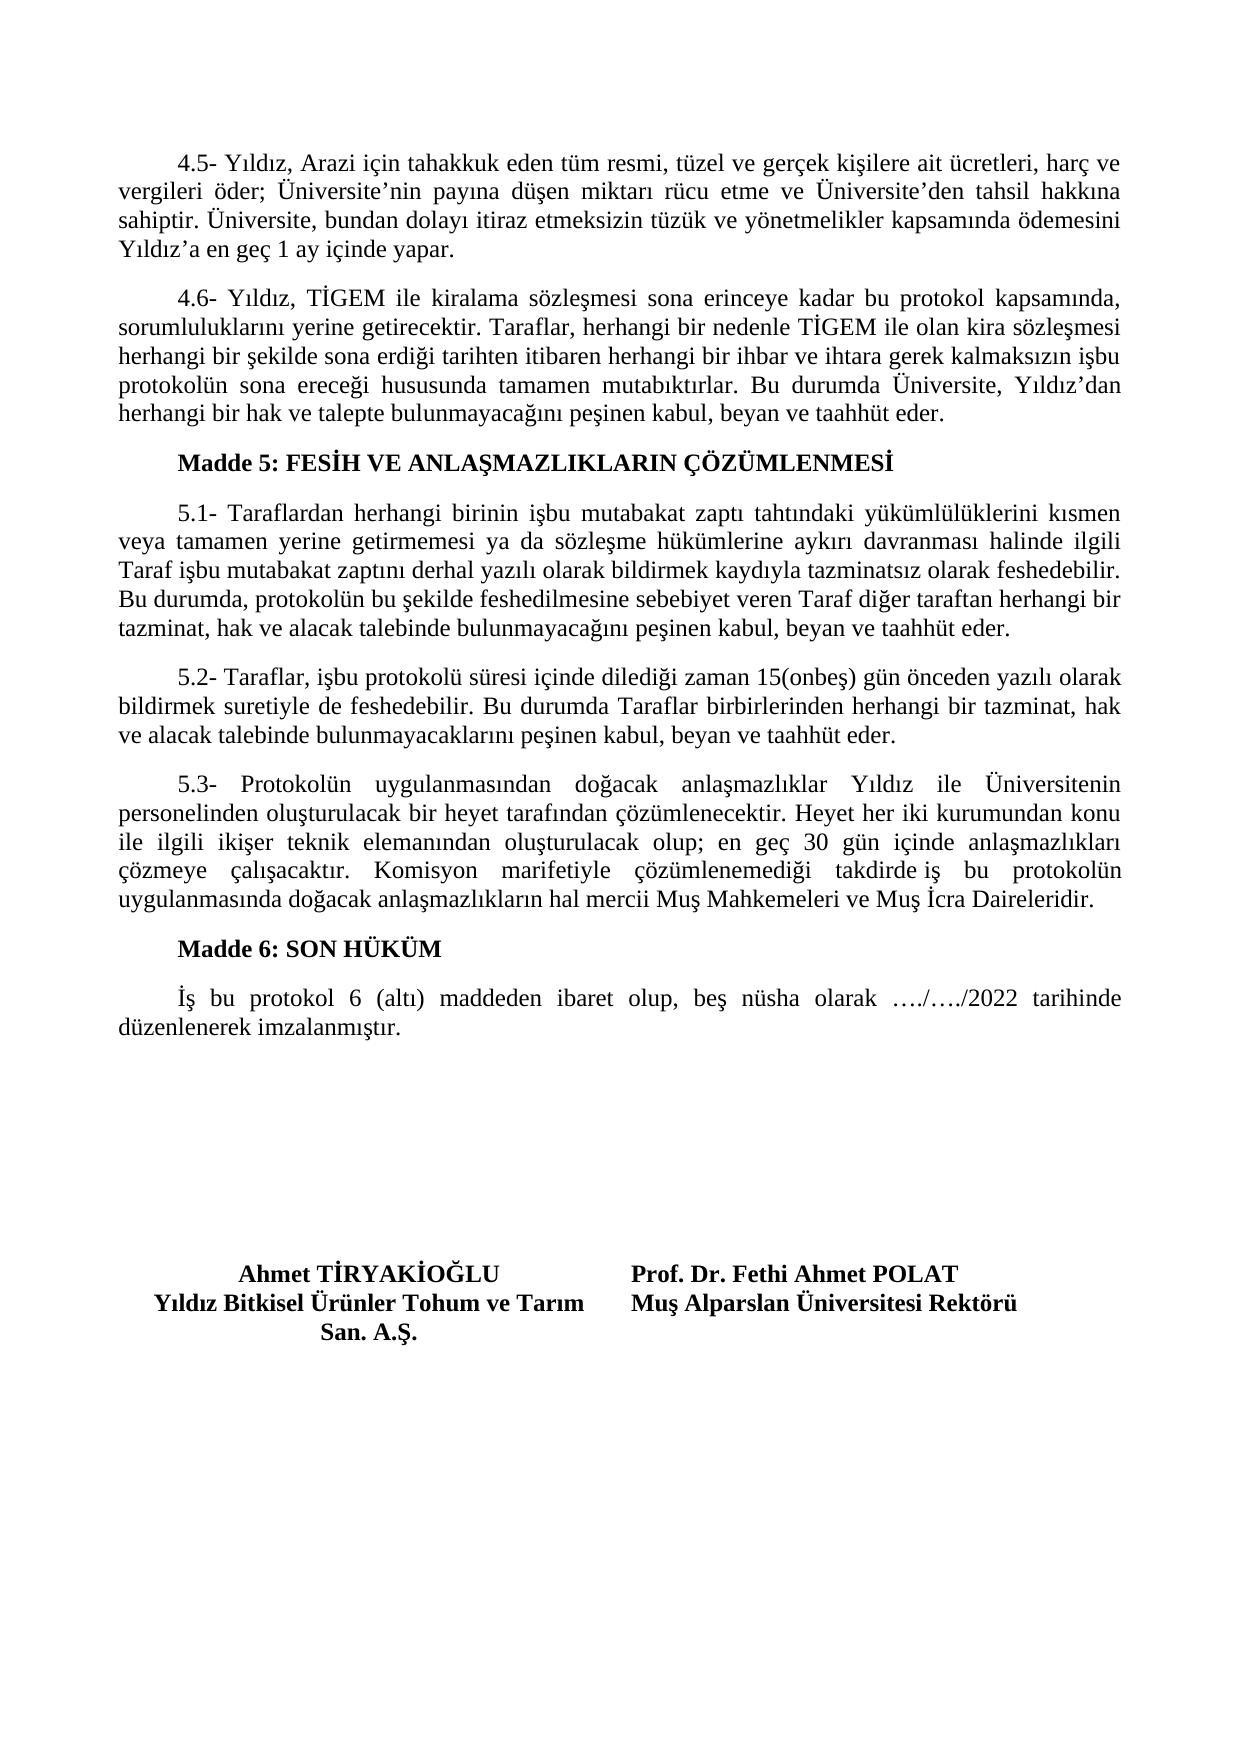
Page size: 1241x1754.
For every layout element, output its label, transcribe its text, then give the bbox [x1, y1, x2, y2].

text 5.2- Taraflar, işbu protokolü süresi içinde dilediği zaman 15(onbeş) gün önceden yazılı olarak bildirmek suretiyle de feshedebilir. Bu durumda Taraflar birbirlerinden herhangi bir tazminat, hak ve alacak talebinde bulunmayacaklarını peşinen kabul, beyan ve taahhüt eder. [118, 662, 1122, 748]
table_header Ahmet TİRYAKİOĞLU Yıldız Bitkisel Ürünler Tohum ve Tarım San. A.Ş. [118, 1260, 619, 1346]
text 5.3- Protokolün uygulanmasından doğacak anlaşmazlıklar Yıldız ile Üniversitenin personelinden oluşturulacak bir heyet tarafından çözümlenecektir. Heyet her iki kurumundan konu ile ilgili ikişer teknik elemanından oluşturulacak olup; en geç 30 gün içinde anlaşmazlıkları çözmeye çalışacaktır. Komisyon marifetiyle çözümlenemediği takdirde iş bu protokolün uygulanmasında doğacak anlaşmazlıkların hal mercii Muş Mahkemeleri ve Muş İcra Daireleridir. [118, 769, 1122, 913]
text Madde 6: SON HÜKÜM [118, 934, 1122, 963]
table_header Prof. Dr. Fethi Ahmet POLAT Muş Alparslan Üniversitesi Rektörü [620, 1260, 1121, 1346]
text 5.1- Taraflardan herhangi birinin işbu mutabakat zaptı tahtındaki yükümlülüklerini kısmen veya tamamen yerine getirmemesi ya da sözleşme hükümlerine aykırı davranması halinde ilgili Taraf işbu mutabakat zaptını derhal yazılı olarak bildirmek kaydıyla tazminatsız olarak feshedebilir. Bu durumda, protokolün bu şekilde feshedilmesine sebebiyet veren Taraf diğer taraftan herhangi bir tazminat, hak ve alacak talebinde bulunmayacağını peşinen kabul, beyan ve taahhüt eder. [118, 498, 1122, 641]
text Madde 5: FESİH VE ANLAŞMAZLIKLARIN ÇÖZÜMLENMESİ [118, 448, 1122, 477]
text 4.5- Yıldız, Arazi için tahakkuk eden tüm resmi, tüzel ve gerçek kişilere ait ücretleri, harç ve vergileri öder; Üniversite’nin payına düşen miktarı rücu etme ve Üniversite’den tahsil hakkına sahiptir. Üniversite, bundan dolayı itiraz etmeksizin tüzük ve yönetmelikler kapsamında ödemesini Yıldız’a en geç 1 ay içinde yapar. [118, 148, 1122, 263]
text 4.6- Yıldız, TİGEM ile kiralama sözleşmesi sona erinceye kadar bu protokol kapsamında, sorumluluklarını yerine getirecektir. Taraflar, herhangi bir nedenle TİGEM ile olan kira sözleşmesi herhangi bir şekilde sona erdiği tarihten itibaren herhangi bir ihbar ve ihtara gerek kalmaksızın işbu protokolün sona ereceği hususunda tamamen mutabıktırlar. Bu durumda Üniversite, Yıldız’dan herhangi bir hak ve talepte bulunmayacağını peşinen kabul, beyan ve taahhüt eder. [118, 283, 1122, 427]
text İş bu protokol 6 (altı) maddeden ibaret olup, beş nüsha olarak …./…./2022 tarihinde düzenlenerek imzalanmıştır. [118, 983, 1122, 1041]
